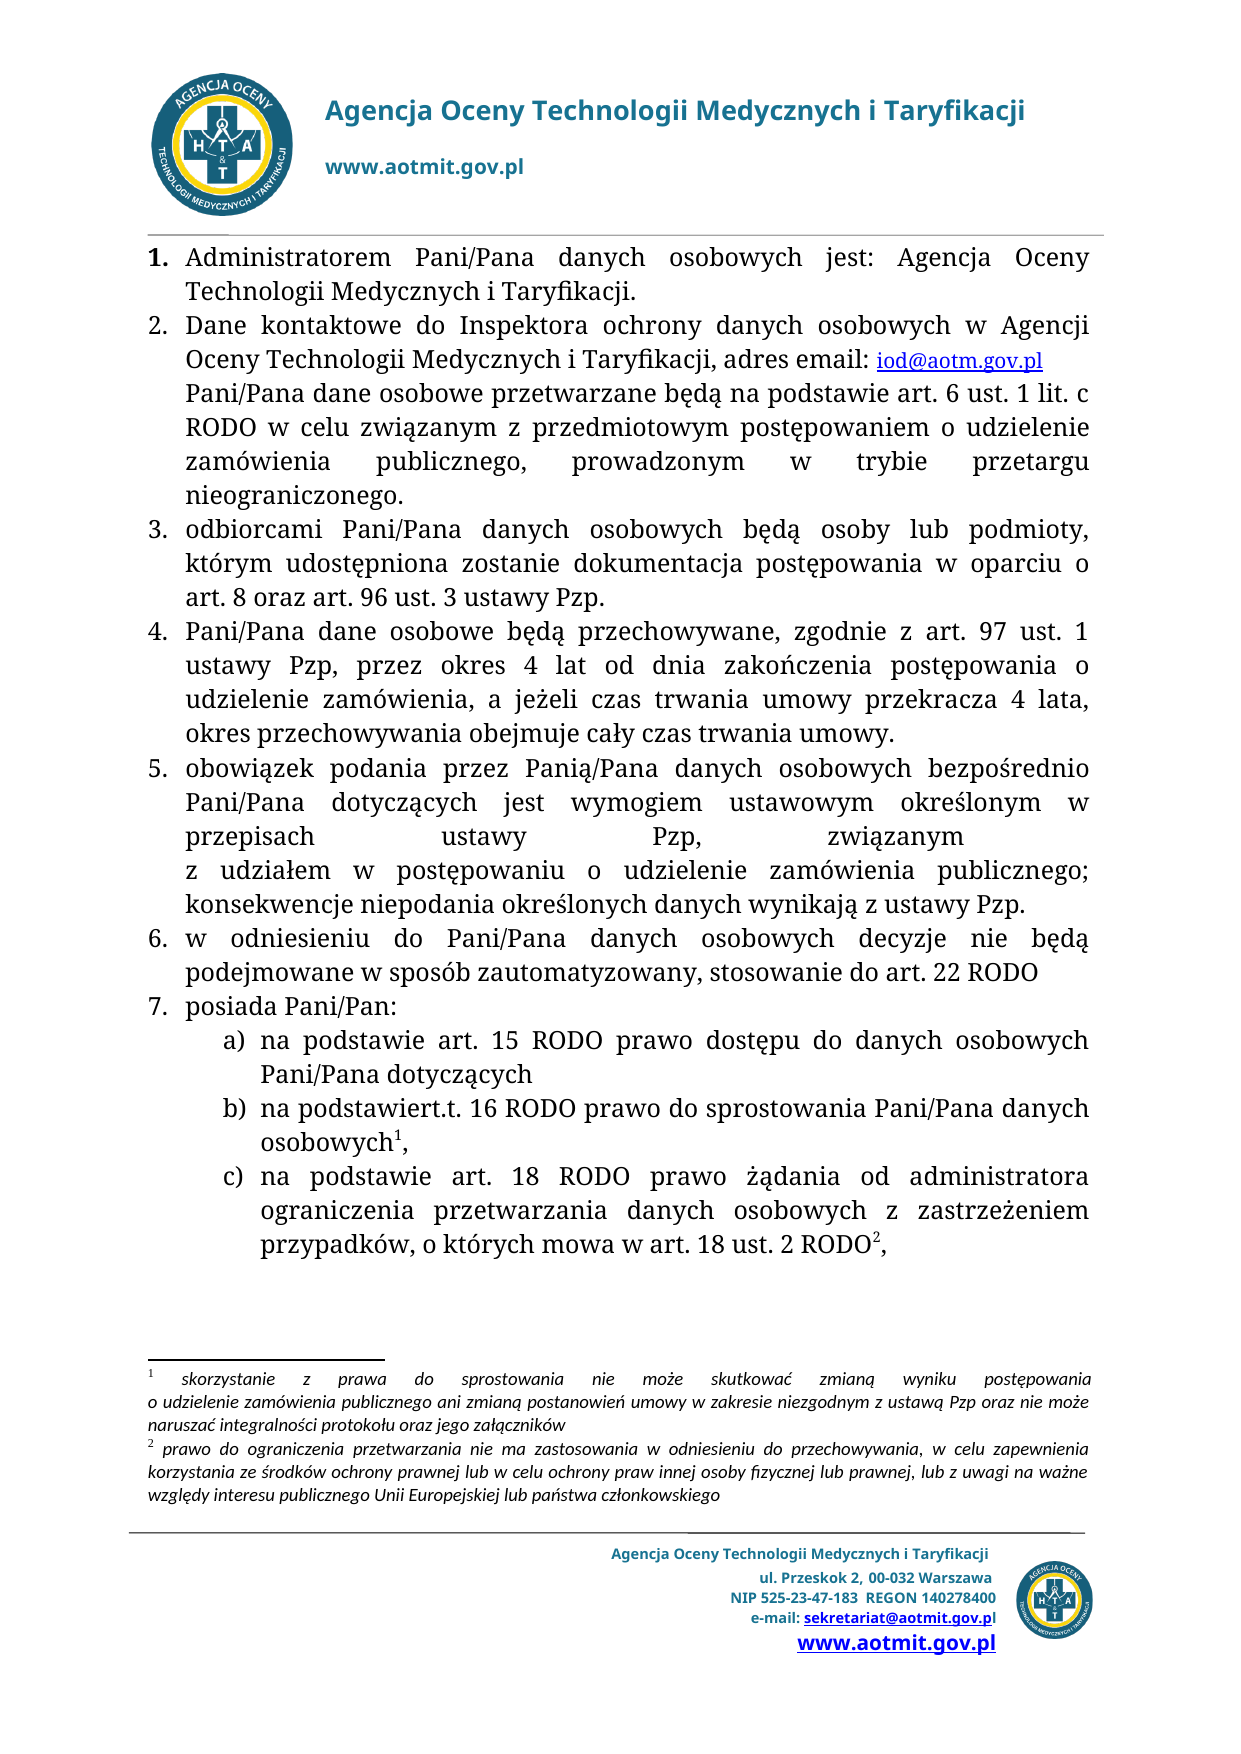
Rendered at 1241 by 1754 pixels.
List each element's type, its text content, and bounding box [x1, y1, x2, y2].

picture [151, 73, 293, 216]
list Administratorem Pani/Pana danych osobowych jest: Agencja Oceny Technologii Medycznych i Taryfikacji. [148, 239, 1090, 307]
list na podstawiert.t. 16 RODO prawo do sprostowania Pani/Pana danych osobowych, [223, 1091, 1090, 1159]
list w odniesieniu do Pani/Pana danych osobowych decyzje nie będą podejmowane w sposób zautomatyzowany, stosowanie do art. 22 RODO [148, 921, 1090, 989]
text Pani/Pana dane osobowe przetwarzane będą na podstawie art. 6 ust. 1 lit. c RODO w celu związanym z przedmiotowym postępowaniem o udzielenie zamówienia publicznego, prowadzonym w trybie przetargu nieograniczonego. [185, 376, 1090, 512]
list Pani/Pana dane osobowe będą przechowywane, zgodnie z art. 97 ust. 1 ustawy Pzp, przez okres 4 lat od dnia zakończenia postępowania o udzielenie zamówienia, a jeżeli czas trwania umowy przekracza 4 lata, okres przechowywania obejmuje cały czas trwania umowy. [148, 614, 1090, 750]
list na podstawie art. 15 RODO prawo dostępu do danych osobowych Pani/Pana dotyczących [223, 1023, 1090, 1091]
list obowiązek podania przez Panią/Pana danych osobowych bezpośrednio Pani/Pana dotyczących jest wymogiem ustawowym określonym w przepisach ustawy Pzp, związanym z udziałem w postępowaniu o udzielenie zamówienia publicznego; konsekwencje niepodania określonych danych wynikają z ustawy Pzp. [148, 750, 1090, 921]
list posiada Pani/Pan: [148, 989, 1090, 1023]
list na podstawie art. 18 RODO prawo żądania od administratora ograniczenia przetwarzania danych osobowych z zastrzeżeniem przypadków, o których mowa w art. 18 ust. 2 RODO, [223, 1159, 1090, 1261]
list Dane kontaktowe do Inspektora ochrony danych osobowych w Agencji Oceny Technologii Medycznych i Taryfikacji, adres email: iod@aotm.gov.pl [148, 307, 1090, 376]
list odbiorcami Pani/Pana danych osobowych będą osoby lub podmioty, którym udostępniona zostanie dokumentacja postępowania w oparciu o art. 8 oraz art. 96 ust. 3 ustawy Pzp. [148, 512, 1090, 614]
picture [1016, 1561, 1093, 1639]
